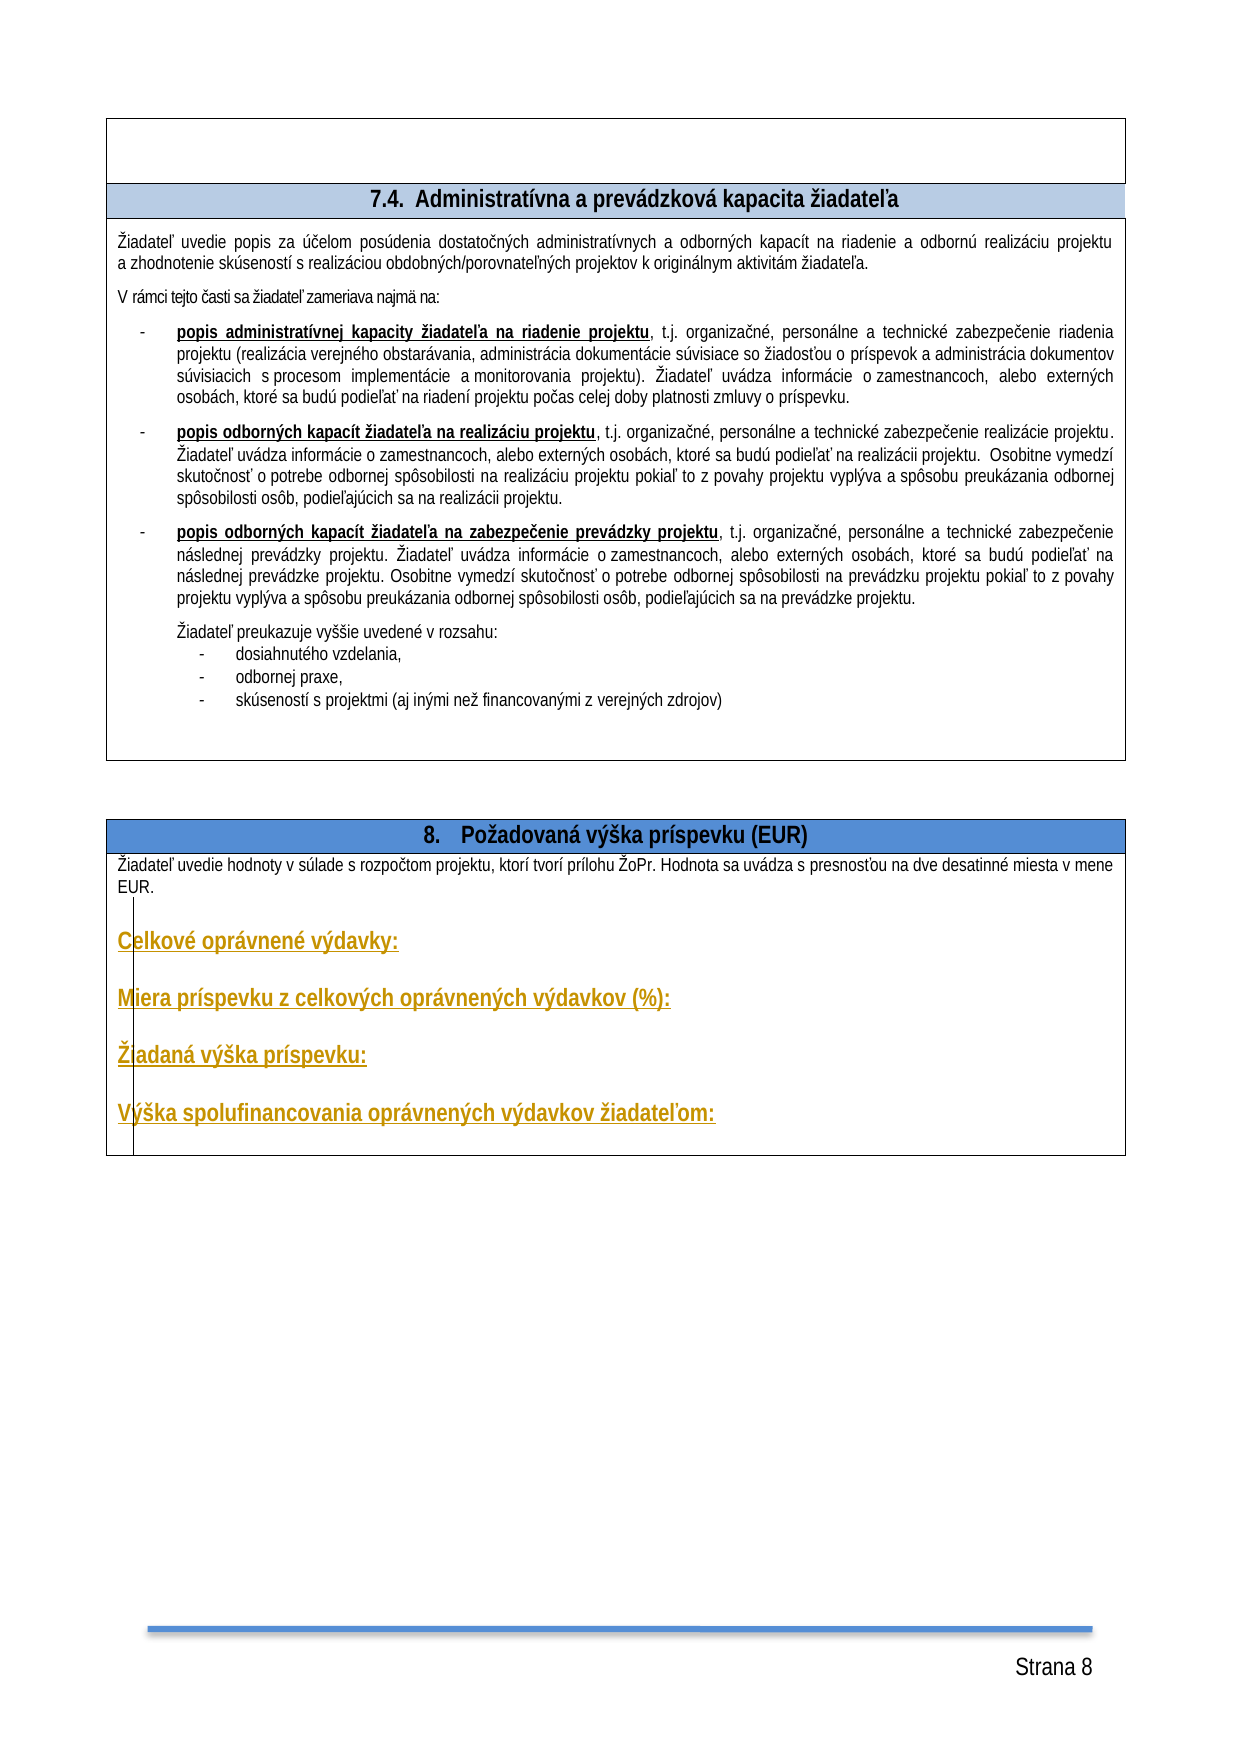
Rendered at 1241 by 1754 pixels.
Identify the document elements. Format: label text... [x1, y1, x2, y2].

table_cell Žiadateľ uvedie hodnoty v súlade s rozpočtom projektu, ktorí tvorí prílohu ŽoPr. Hodnota sa uvádza s presnosťou na dve desatinné miesta v mene EUR. [107, 854, 1125, 1155]
table_header Požadovaná výška príspevku (EUR) [107, 820, 1125, 853]
table_cell Administratívna a prevádzková kapacita žiadateľa [107, 184, 1125, 218]
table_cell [107, 119, 1125, 183]
table_cell Žiadateľ uvedie popis za účelom posúdenia dostatočných administratívnych a odborných kapacít na riadenie a odbornú realizáciu projektu a zhodnotenie skúseností s realizáciou obdobných/porovnateľných projektov k originálnym aktivitám žiadateľa. V rámci tejto časti sa žiadateľ zameriava najmä na: popis administratívnej kapacity žiadateľa na riadenie projektu, t.j. organizačné, personálne a technické zabezpečenie riadenia projektu (realizácia verejného obstarávania, administrácia dokumentácie súvisiace so žiadosťou o príspevok a administrácia dokumentov súvisiacich s procesom implementácie a monitorovania projektu). Žiadateľ uvádza informácie o zamestnancoch, alebo externých osobách, ktoré sa budú podieľať na riadení projektu počas celej doby platnosti zmluvy o príspevku. popis odborných kapacít žiadateľa na realizáciu projektu, t.j. organizačné, personálne a technické zabezpečenie realizácie projektu. Žiadateľ uvádza informácie o zamestnancoch, alebo externých osobách, ktoré sa budú podieľať na realizácii projektu. Osobitne vymedzí skutočnosť o potrebe odbornej spôsobilosti na realizáciu projektu pokiaľ to z povahy projektu vyplýva a spôsobu preukázania odbornej spôsobilosti osôb, podieľajúcich sa na realizácii projektu. popis odborných kapacít žiadateľa na zabezpečenie prevádzky projektu, t.j. organizačné, personálne a technické zabezpečenie následnej prevádzky projektu. Žiadateľ uvádza informácie o zamestnancoch, alebo externých osobách, ktoré sa budú podieľať na následnej prevádzke projektu. Osobitne vymedzí skutočnosť o potrebe odbornej spôsobilosti na prevádzku projektu pokiaľ to z povahy projektu vyplýva a spôsobu preukázania odbornej spôsobilosti osôb, podieľajúcich sa na prevádzke projektu. Žiadateľ preukazuje vyššie uvedené v rozsahu: dosiahnutého vzdelania, odbornej praxe, skúseností s projektmi (aj inými než financovanými z verejných zdrojov) [107, 219, 1125, 760]
